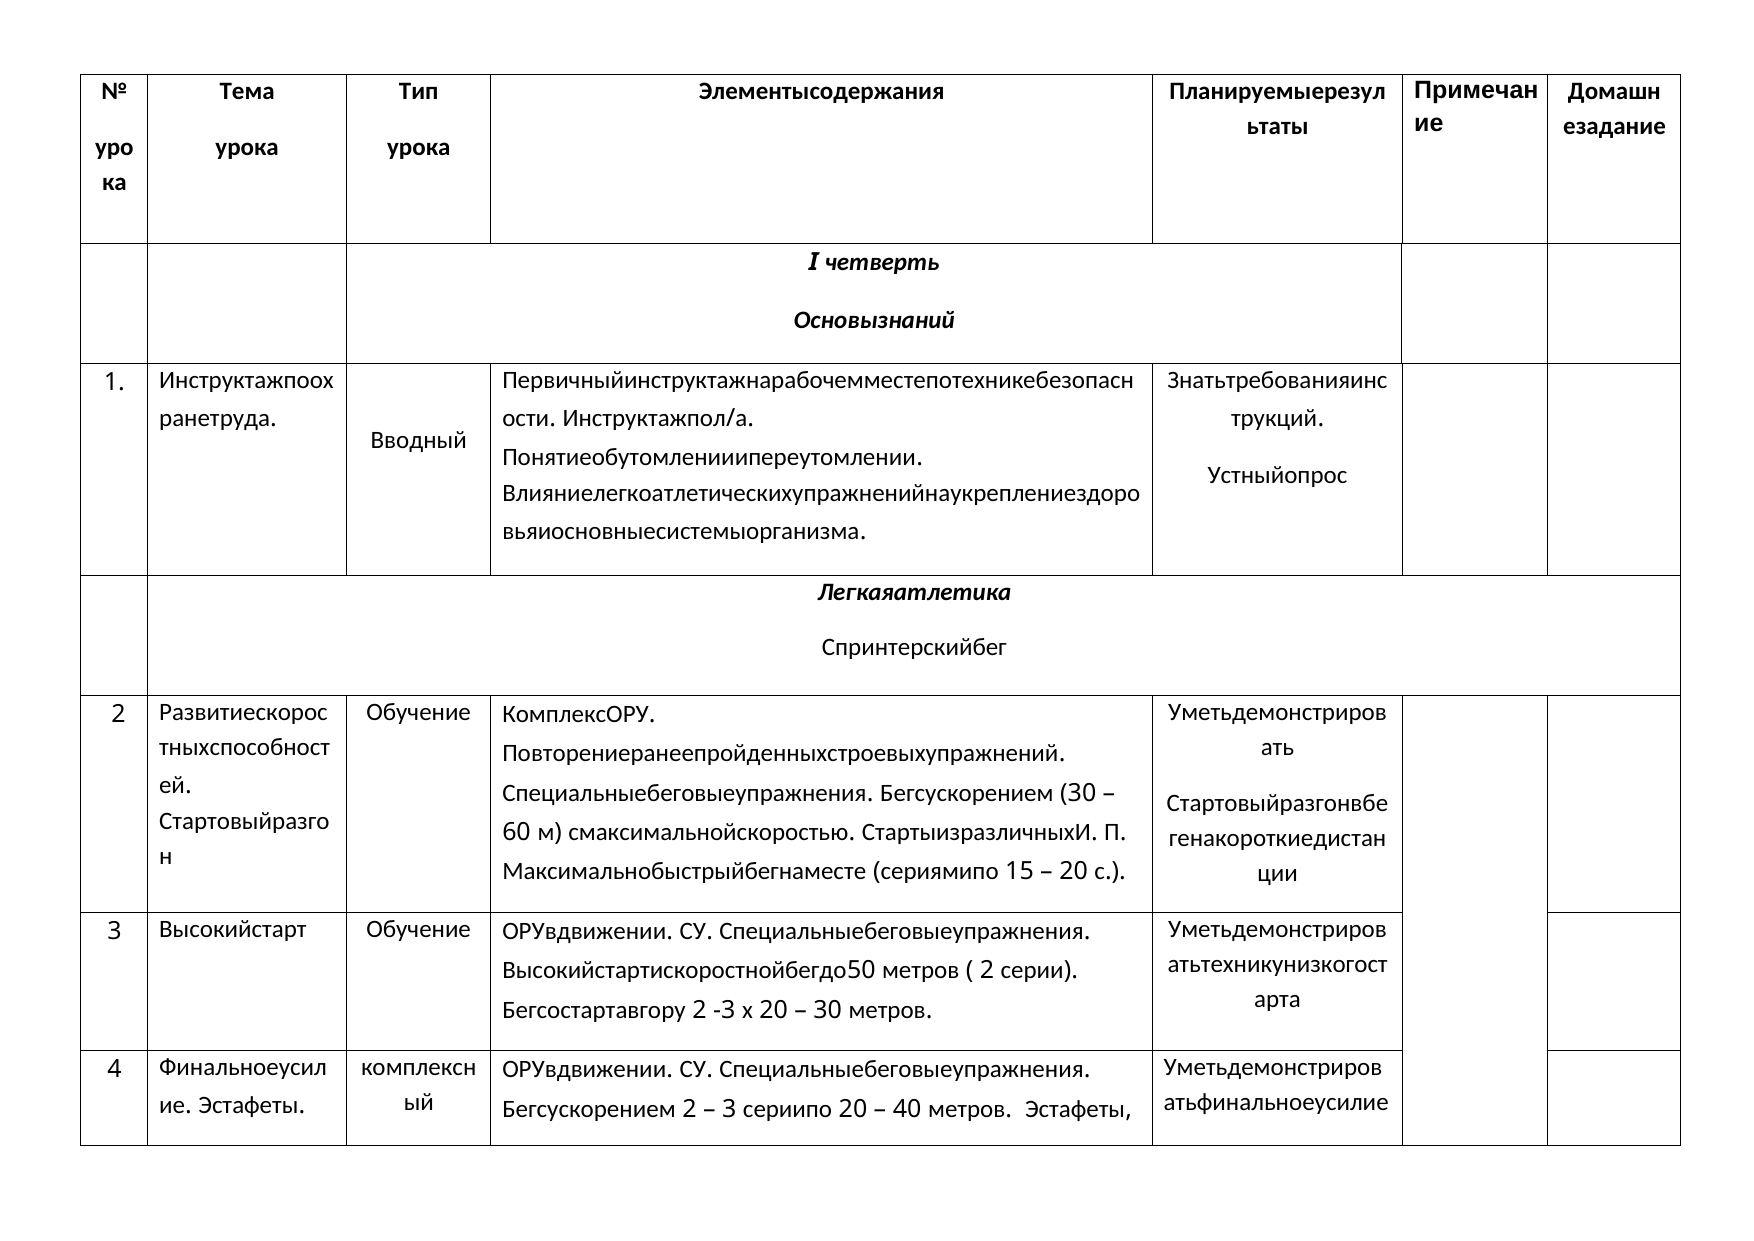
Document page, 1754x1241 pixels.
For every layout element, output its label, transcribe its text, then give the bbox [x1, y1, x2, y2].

table_cell ОРУвдвижении. СУ. Специальныебеговыеупражнения. Высокийстартискоростнойбегдо ( 2 серии). Бегсостартавгору 2 -3 х 20 – . [491, 913, 1152, 1050]
table_cell 1. [81, 364, 147, 574]
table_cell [491, 1051, 1152, 1145]
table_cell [1153, 1051, 1402, 1145]
table_cell I четверть Основызнаний [347, 244, 1401, 363]
table_cell Вводный [347, 364, 490, 574]
table_cell Обучение [347, 696, 490, 912]
table_cell [1548, 913, 1680, 1050]
table_cell Обучение [347, 913, 490, 1050]
table_cell [1548, 1051, 1680, 1145]
table_cell [1403, 696, 1547, 1145]
table_header № урока [81, 75, 147, 243]
table_cell [1402, 244, 1547, 363]
table_header Тема урока [148, 75, 346, 243]
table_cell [148, 1051, 346, 1145]
table_header Примечание [1403, 75, 1547, 243]
table_cell [1548, 696, 1680, 912]
table_cell 2 [81, 696, 147, 912]
table_cell [1548, 244, 1680, 363]
table_cell Знатьтребованияинструкций. Устныйопрос [1153, 364, 1402, 574]
table_cell [81, 576, 147, 695]
table_cell Инструктажпоохранетруда. [148, 364, 346, 574]
table_cell 4 [81, 1051, 147, 1145]
table_cell [1403, 364, 1547, 574]
table_cell 3 [81, 913, 147, 1050]
table_cell Высокийстарт [148, 913, 346, 1050]
table_cell комплексный [347, 1051, 490, 1145]
table_header Домашнезадание [1548, 75, 1680, 243]
table_cell [148, 244, 346, 363]
table_cell [1548, 364, 1680, 574]
table_header Тип урока [347, 75, 490, 243]
table_cell Уметьдемонстрироватьтехникунизкогостарта [1153, 913, 1402, 1050]
table_cell Уметьдемонстрировать Стартовыйразгонвбегенакороткиедистанции [1153, 696, 1402, 912]
table_cell Развитиескоростныхспособностей. Стартовыйразгон [148, 696, 346, 912]
table_cell Первичныйинструктажнарабочемместепотехникебезопасности. Инструктажпол/а. Понятиеобутомленииипереутомлении. Влияниелегкоатлетическихупражненийнаукреплениездоровьяиосновныесистемыорганизма. [491, 364, 1152, 574]
table_cell КомплексОРУ. Повторениеранеепройденныхстроевыхупражнений. Специальныебеговыеупражнения. Бегсускорением (30 – ) смаксимальнойскоростью. СтартыизразличныхИ. П. Максимальнобыстрыйбегнаместе (сериямипо 15 – 20 с.). [491, 696, 1152, 912]
table_header Планируемыерезультаты [1153, 75, 1402, 243]
table_cell [81, 244, 147, 363]
table_cell Легкаяатлетика Спринтерскийбег [148, 576, 1680, 695]
table_header Элементысодержания [491, 75, 1152, 243]
